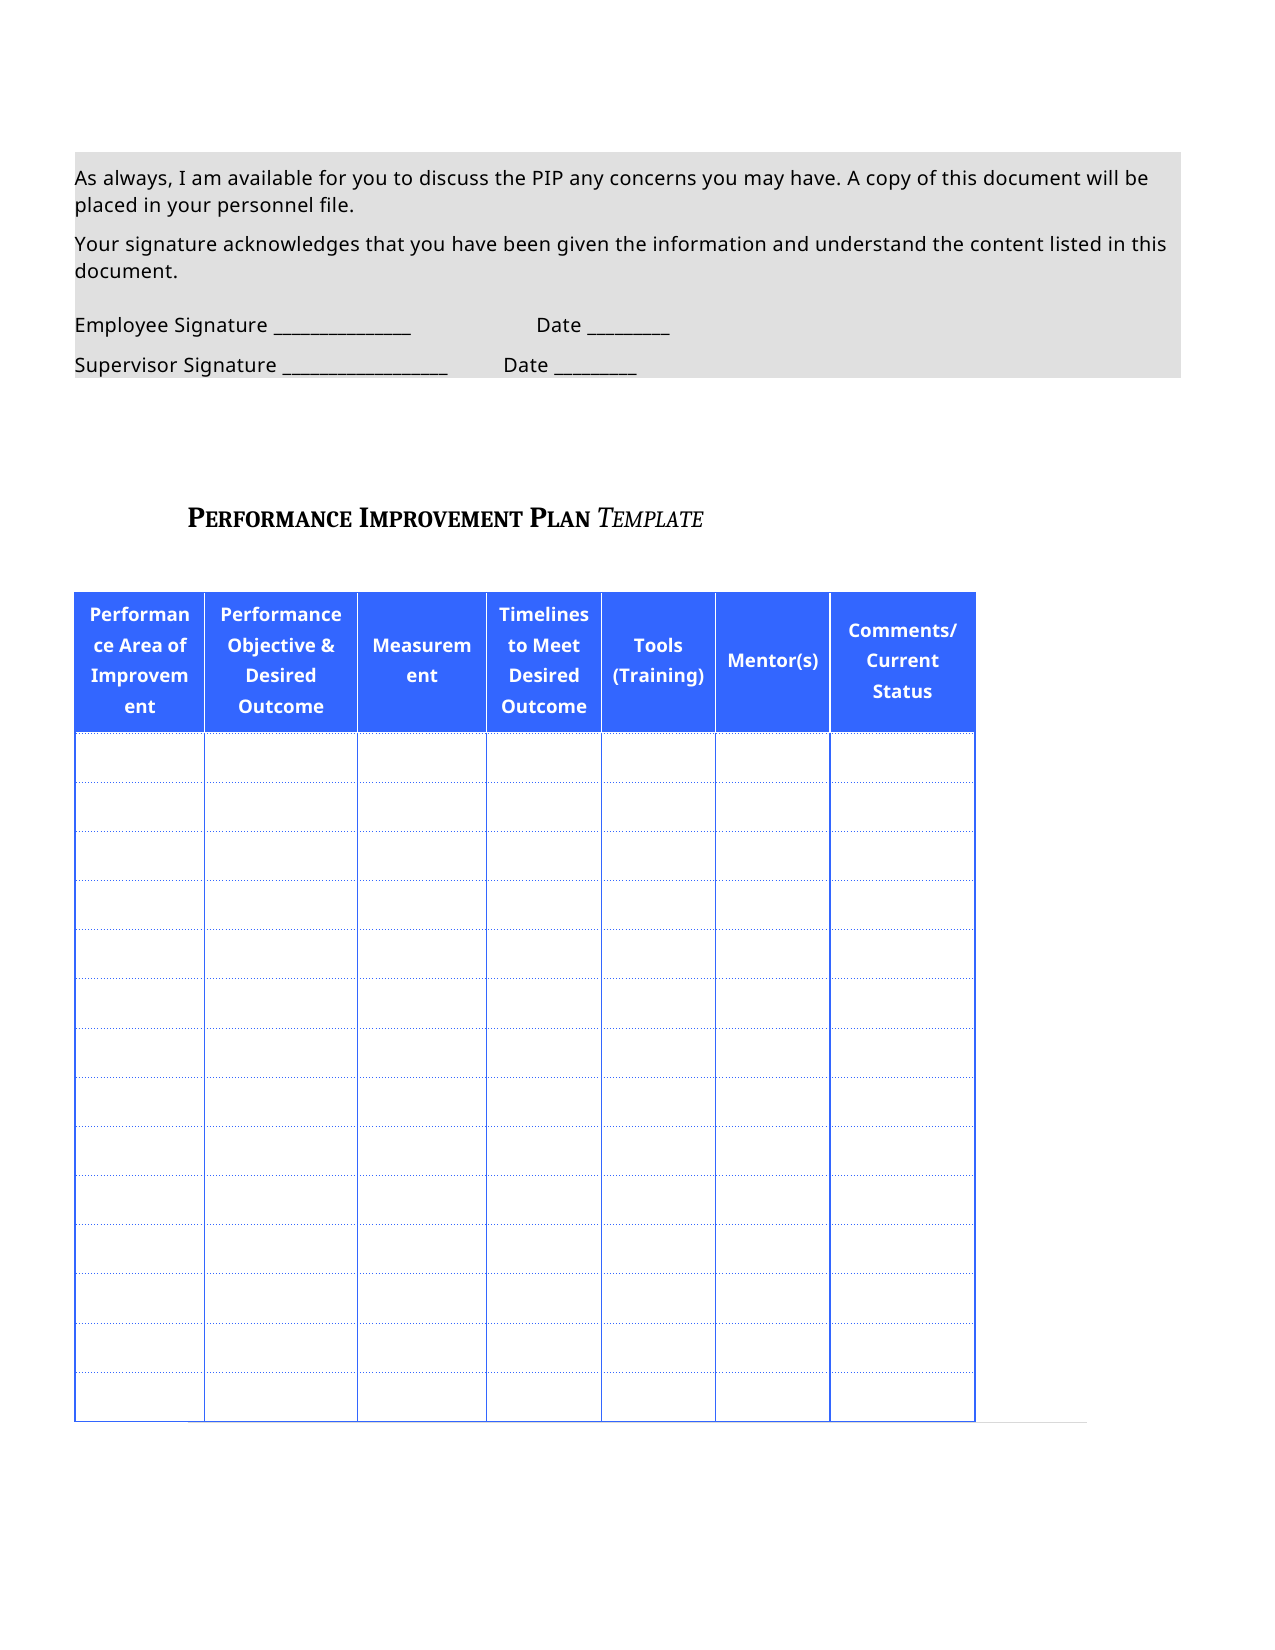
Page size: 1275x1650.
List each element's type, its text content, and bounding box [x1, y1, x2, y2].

table_cell [358, 1077, 486, 1126]
table_cell [487, 1224, 601, 1273]
table_cell [76, 1077, 204, 1126]
table_cell [205, 1126, 357, 1175]
table_cell [831, 1372, 974, 1421]
table_cell [716, 733, 829, 782]
table_cell [76, 1323, 204, 1372]
table_cell [487, 782, 601, 831]
table_cell [602, 1224, 715, 1273]
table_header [75, 152, 1181, 378]
table_cell [831, 1323, 974, 1372]
table_cell [76, 929, 204, 978]
table_cell [716, 1175, 829, 1224]
table_header Measurement [358, 593, 486, 732]
table_cell [716, 1323, 829, 1372]
table_cell [831, 1224, 974, 1273]
table_cell [358, 782, 486, 831]
table_cell [602, 1372, 715, 1421]
table_cell [487, 1323, 601, 1372]
table_cell [716, 1077, 829, 1126]
table_cell [602, 1077, 715, 1126]
table_cell [205, 1077, 357, 1126]
table_cell [831, 1273, 974, 1322]
table_cell [487, 1175, 601, 1224]
table_cell [487, 1077, 601, 1126]
table_cell [487, 831, 601, 880]
table_cell [76, 1372, 204, 1421]
table_cell [716, 1372, 829, 1421]
table_cell [602, 1126, 715, 1175]
table_cell [205, 733, 357, 782]
table_cell [602, 1028, 715, 1077]
table_cell [205, 929, 357, 978]
table_cell [602, 1175, 715, 1224]
table_cell [831, 831, 974, 880]
table_cell [602, 880, 715, 929]
table_cell [831, 1175, 974, 1224]
table_cell [716, 1126, 829, 1175]
table_cell [487, 978, 601, 1027]
table_cell [76, 1224, 204, 1273]
table_cell [602, 831, 715, 880]
table_cell [205, 1323, 357, 1372]
table_cell [831, 880, 974, 929]
table_cell [205, 831, 357, 880]
table_cell [602, 782, 715, 831]
table_cell [487, 733, 601, 782]
table_cell [358, 1224, 486, 1273]
table_cell [205, 1273, 357, 1322]
table_cell [487, 1126, 601, 1175]
table_cell [487, 1372, 601, 1421]
table_cell [358, 1273, 486, 1322]
table_cell [487, 880, 601, 929]
table_cell [716, 782, 829, 831]
table_cell [358, 1175, 486, 1224]
table_cell [358, 880, 486, 929]
table_cell [602, 1323, 715, 1372]
table_cell [831, 1077, 974, 1126]
table_cell [487, 929, 601, 978]
table_cell [358, 929, 486, 978]
table_cell [76, 782, 204, 831]
table_cell [76, 1126, 204, 1175]
table_cell [716, 929, 829, 978]
table_cell [205, 782, 357, 831]
table_cell [76, 733, 204, 782]
table_cell [716, 978, 829, 1027]
table_cell [358, 1126, 486, 1175]
table_cell [716, 1028, 829, 1077]
table_cell [831, 1126, 974, 1175]
table_cell [831, 733, 974, 782]
table_cell [716, 1273, 829, 1322]
table_cell [602, 929, 715, 978]
table_cell [358, 1323, 486, 1372]
table_cell [205, 978, 357, 1027]
table_header Performance Area of Improvement [76, 593, 204, 732]
subtitle Performance Improvement Plan Template [187, 501, 1087, 534]
table_cell [76, 1273, 204, 1322]
table_cell [205, 1372, 357, 1421]
table_cell [487, 1028, 601, 1077]
table_cell [358, 733, 486, 782]
table_cell [205, 1028, 357, 1077]
table_cell [76, 831, 204, 880]
table_cell [716, 1224, 829, 1273]
table_cell [205, 1175, 357, 1224]
table_cell [487, 1273, 601, 1322]
table_cell [602, 733, 715, 782]
table_cell [831, 978, 974, 1027]
table_cell [358, 1372, 486, 1421]
table_header Timelines to Meet Desired Outcome [487, 593, 601, 732]
table_header Tools (Training) [602, 593, 715, 732]
table_cell [358, 831, 486, 880]
table_header Comments/ Current Status [831, 593, 974, 732]
table_cell [358, 978, 486, 1027]
table_header Mentor(s) [716, 593, 829, 732]
table_cell [716, 831, 829, 880]
table_cell [831, 782, 974, 831]
table_cell [76, 1028, 204, 1077]
table_cell [358, 1028, 486, 1077]
table_cell [205, 880, 357, 929]
table_cell [602, 1273, 715, 1322]
table_header Performance Objective & Desired Outcome [205, 593, 357, 732]
table_cell [205, 1224, 357, 1273]
table_cell [76, 880, 204, 929]
table_cell [76, 978, 204, 1027]
table_cell [831, 929, 974, 978]
table_cell [602, 978, 715, 1027]
table_cell [831, 1028, 974, 1077]
table_cell [76, 1175, 204, 1224]
table_cell [716, 880, 829, 929]
